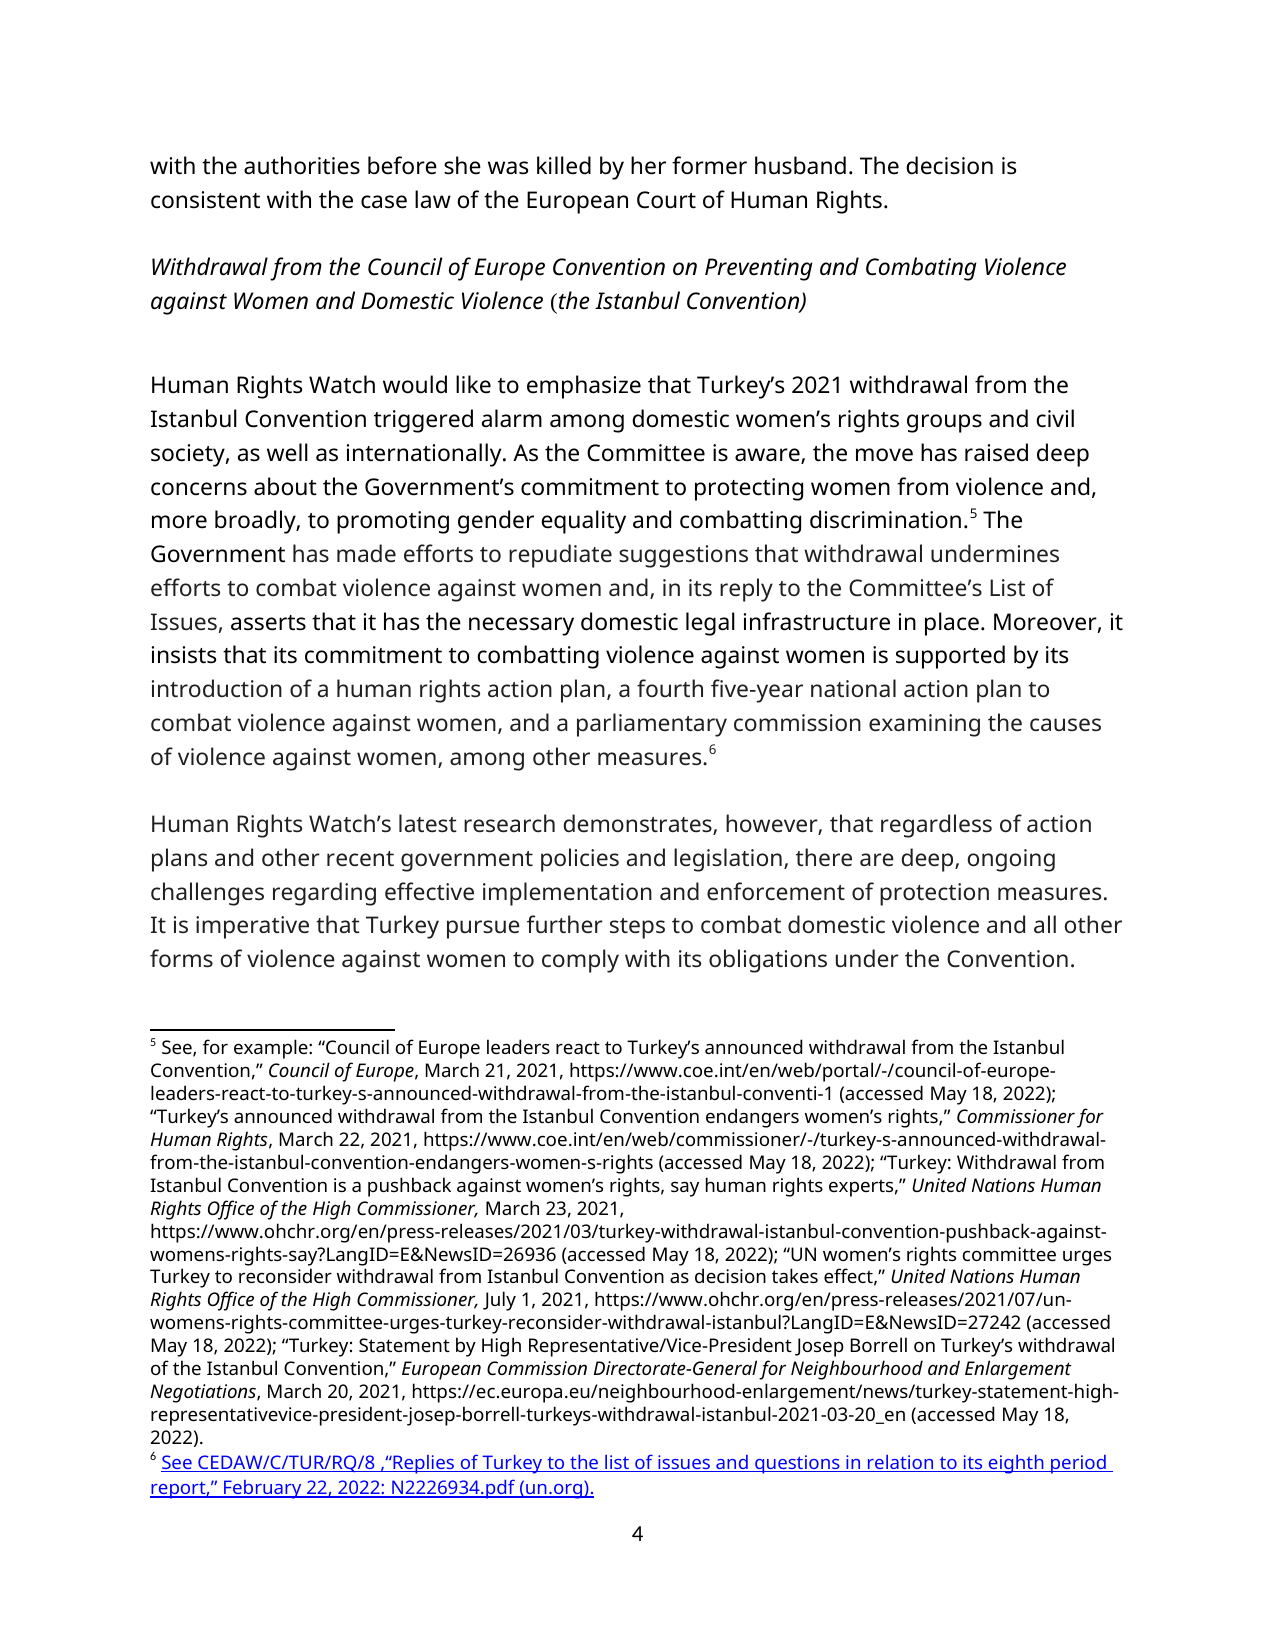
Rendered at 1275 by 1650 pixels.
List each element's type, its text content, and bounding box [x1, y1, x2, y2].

text Withdrawal from the Council of Europe Convention on Preventing and Combating Violence against Women and Domestic Violence (the Istanbul Convention) [150, 251, 1125, 316]
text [150, 150, 1125, 215]
text Human Rights Watch would like to emphasize that Turkey’s 2021 withdrawal from the Istanbul Convention triggered alarm among domestic women’s rights groups and civil society, as well as internationally. As the Committee is aware, the move has raised deep concerns about the Government’s commitment to protecting women from violence and, more broadly, to promoting gender equality and combatting discrimination. The Government has made efforts to repudiate suggestions that withdrawal undermines efforts to combat violence against women and, in its reply to the Committee’s List of Issues, asserts that it has the necessary domestic legal infrastructure in place. Moreover, it insists that its commitment to combatting violence against women is supported by its introduction of a human rights action plan, a fourth five-year national action plan to combat violence against women, and a parliamentary commission examining the causes of violence against women, among other measures. [150, 369, 1125, 772]
text Human Rights Watch’s latest research demonstrates, however, that regardless of action plans and other recent government policies and legislation, there are deep, ongoing challenges regarding effective implementation and enforcement of protection measures. It is imperative that Turkey pursue further steps to combat domestic violence and all other forms of violence against women to comply with its obligations under the Convention. [150, 808, 1125, 974]
